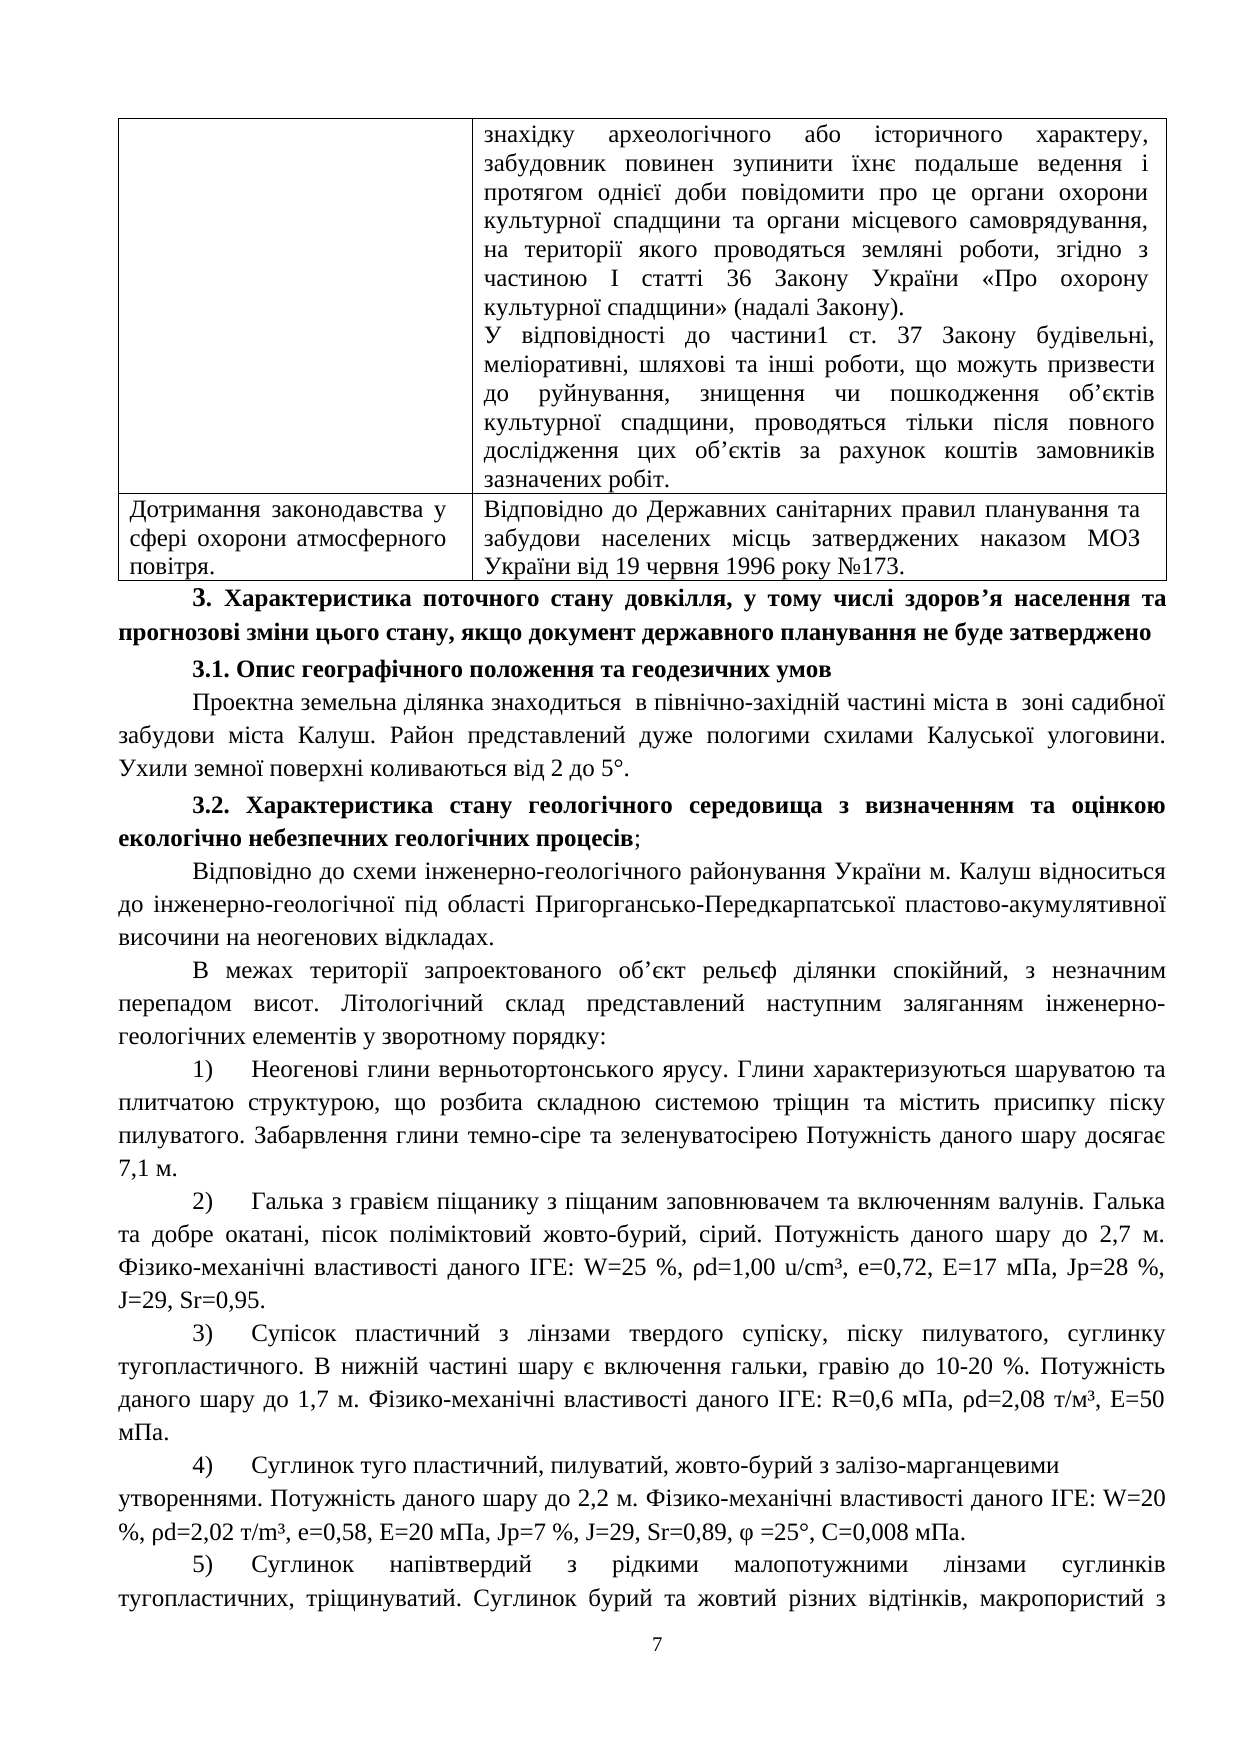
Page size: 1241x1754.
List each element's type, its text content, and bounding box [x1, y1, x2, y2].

table_cell Відповідно до Державних санітарних правил планування та забудови населених місць затверджених наказом МОЗ України від 19 червня 1996 року №173. [473, 494, 1166, 580]
table_cell Дотримання законодавства у сфері охорони атмосферного повітря. [119, 494, 472, 580]
list Неогенові глини верньотортонського ярусу. Глини характеризуються шаруватою та плитчатою структурою, що розбита складною системою тріщин та містить присипку піску пилуватого. Забарвлення глини темно-сіре та зеленуватосірею Потужність даного шару досягає 7,1 м. [118, 1054, 1167, 1182]
text Відповідно до схеми інженерно-геологічного районування України м. Калуш відноситься до інженерно-геологічної під області Пригоргансько-Передкарпатської пластово-акумулятивної височини на неогенових відкладах. [118, 856, 1167, 951]
text утвореннями. Потужність даного шару до 2,2 м. Фізико-механічні властивості даного ІГЕ: W=20 %, ρd=2,02 т/m³, e=0,58, E=20 мПа, Jp=7 %, J=29, Sr=0,89, φ =25°, С=0,008 мПа. [118, 1483, 1167, 1545]
list Суглинок туго пластичний, пилуватий, жовто-бурий з залізо-марганцевими [118, 1451, 1167, 1479]
subtitle 3.1. Опис географічного положення та геодезичних умов [118, 654, 1167, 683]
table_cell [473, 119, 1166, 493]
list Галька з гравієм піщанику з піщаним заповнювачем та включенням валунів. Галька та добре окатані, пісок поліміктовий жовто-бурий, сірий. Потужність даного шару до 2,7 м. Фізико-механічні властивості даного ІГЕ: W=25 %, ρd=1,00 u/cm³, e=0,72, E=17 мПа, Jp=28 %, J=29, Sr=0,95. [118, 1186, 1167, 1314]
subtitle 3. Характеристика поточного стану довкілля, у тому числі здоров’я населення та прогнозові зміни цього стану, якщо документ державного планування не буде затверджено [118, 581, 1167, 645]
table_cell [119, 119, 472, 493]
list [118, 1549, 1167, 1611]
text В межах території запроектованого об’єкт рельєф ділянки спокійний, з незначним перепадом висот. Літологічний склад представлений наступним заляганням інженерно-геологічних елементів у зворотному порядку: [118, 955, 1167, 1050]
subtitle 3.2. Характеристика стану геологічного середовища з визначенням та оцінкою екологічно небезпечних геологічних процесів; [118, 790, 1167, 852]
list Супісок пластичний з лінзами твердого супіску, піску пилуватого, суглинку тугопластичного. В нижній частині шару є включення гальки, гравію до 10-20 %. Потужність даного шару до 1,7 м. Фізико-механічні властивості даного ІГЕ: R=0,6 мПа, ρd=2,08 т/м³, Е=50 мПа. [118, 1318, 1167, 1446]
text Проектна земельна ділянка знаходиться в північно-західній частині міста в зоні садибної забудови міста Калуш. Район представлений дуже пологими схилами Калуської улоговини. Ухили земної поверхні коливаються від 2 до 5°. [118, 687, 1167, 782]
